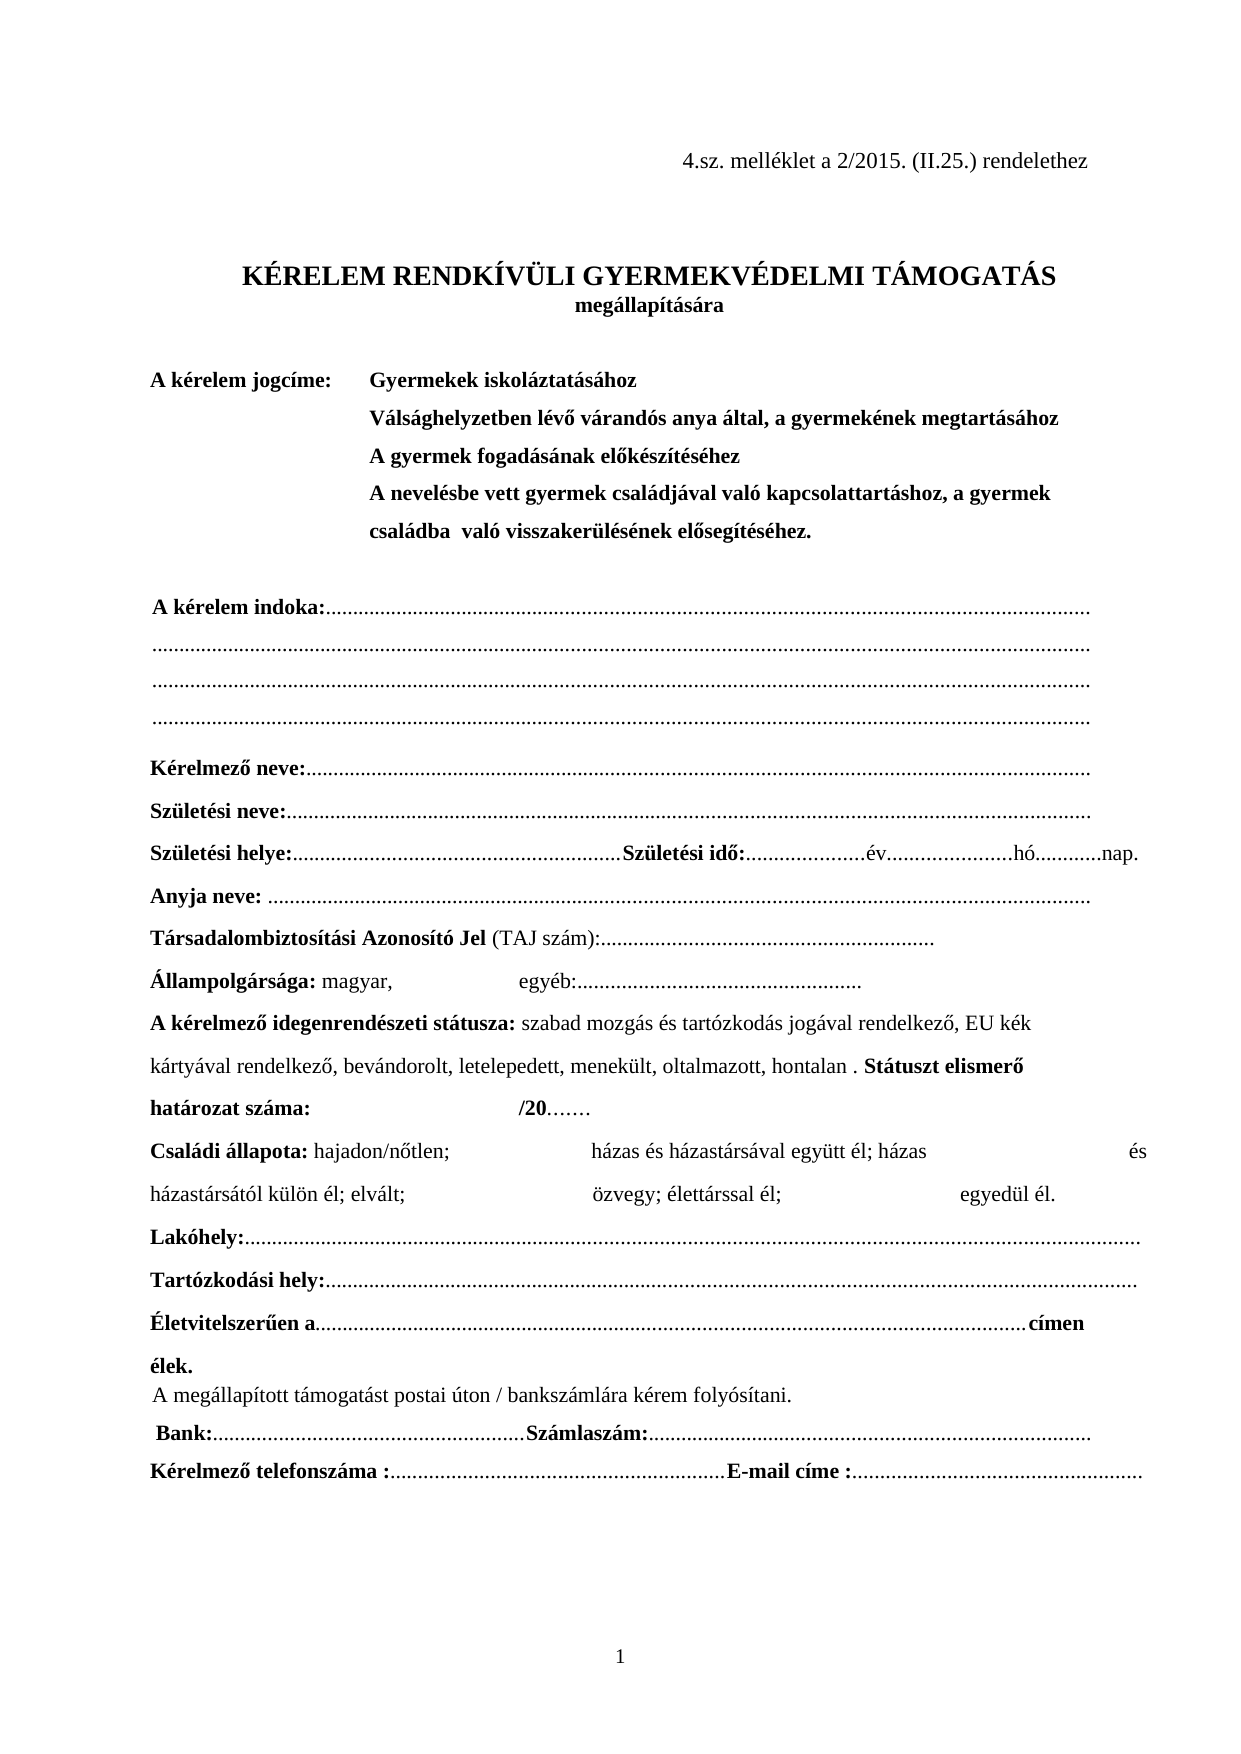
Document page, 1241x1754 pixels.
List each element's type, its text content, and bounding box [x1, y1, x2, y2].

text Lakóhely: [150, 1210, 1088, 1253]
text A nevelésbe vett gyermek családjával való kapcsolattartáshoz, a gyermek családba való visszakerülésének elősegítéséhez. [369, 480, 1088, 543]
text Családi állapota: hajadon/nőtlen; házas és házastársával együtt él; házas és [150, 1124, 1088, 1167]
text Életvitelszerűen a címen élek. [150, 1296, 1088, 1382]
text 4.sz. melléklet a 2/2015. (II.25.) rendelethez [152, 148, 1088, 174]
text Anyja neve: [150, 869, 1088, 912]
text A megállapított támogatást postai úton / bankszámlára kérem folyósítani. [152, 1382, 1088, 1407]
text Állampolgársága: magyar, egyéb: [150, 954, 1088, 997]
text Születési helye: Születési idő: év hó nap. [150, 827, 1088, 869]
text Születési neve: [150, 784, 1088, 827]
text Bank: Számlaszám: [150, 1420, 1086, 1445]
text megállapítására [210, 292, 1088, 317]
text A kérelmező idegenrendészeti státusza: szabad mozgás és tartózkodás jogával rendelkező, EU kék kártyával rendelkező, bevándorolt, letelepedett, menekült, oltalmazott, hontalan . Státuszt elismerő határozat száma: /20 [150, 997, 1088, 1124]
text A kérelem indoka: [152, 594, 1088, 619]
text Társadalombiztosítási Azonosító Jel (TAJ szám): [150, 912, 1088, 954]
text A kérelem jogcíme: Gyermekek iskoláztatásához [150, 367, 1088, 392]
text A gyermek fogadásának előkészítéséhez [150, 443, 1088, 468]
text Tartózkodási hely: [150, 1253, 1088, 1296]
text KÉRELEM RENDKÍVÜLI GYERMEKVÉDELMI TÁMOGATÁS [210, 258, 1088, 292]
text házastársától külön él; elvált; özvegy; élettárssal él; egyedül él. [150, 1167, 1088, 1210]
text Válsághelyzetben lévő várandós anya által, a gyermekének megtartásához [150, 405, 1088, 430]
text Kérelmező telefonszáma : E-mail címe : [150, 1458, 1088, 1483]
text Kérelmező neve: [150, 742, 1088, 784]
